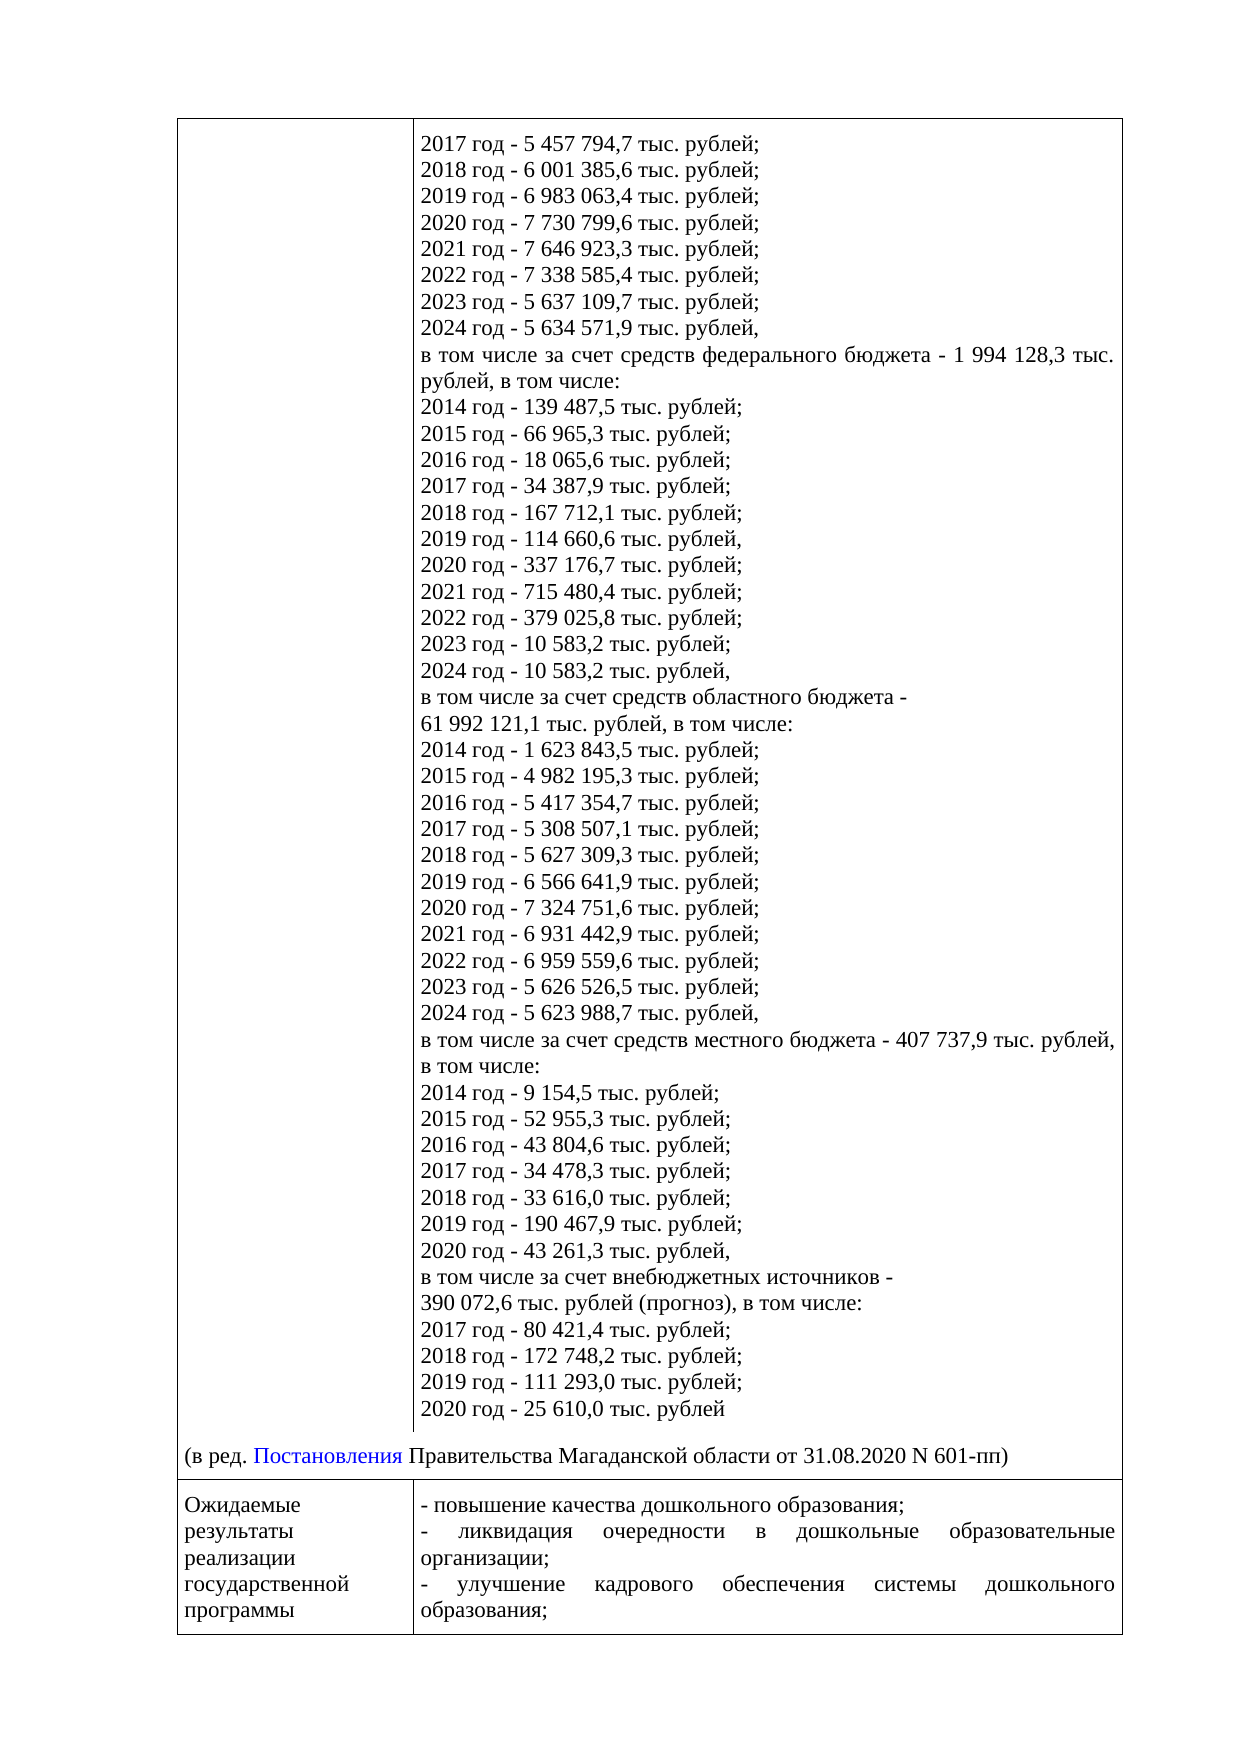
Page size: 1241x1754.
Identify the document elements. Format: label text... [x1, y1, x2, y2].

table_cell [414, 119, 1122, 1432]
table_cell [414, 1480, 1122, 1633]
table_cell (в ред. Постановления Правительства Магаданской области от 31.08.2020 N 601-пп) [178, 1432, 1122, 1479]
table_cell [178, 1480, 413, 1633]
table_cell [178, 119, 413, 1432]
